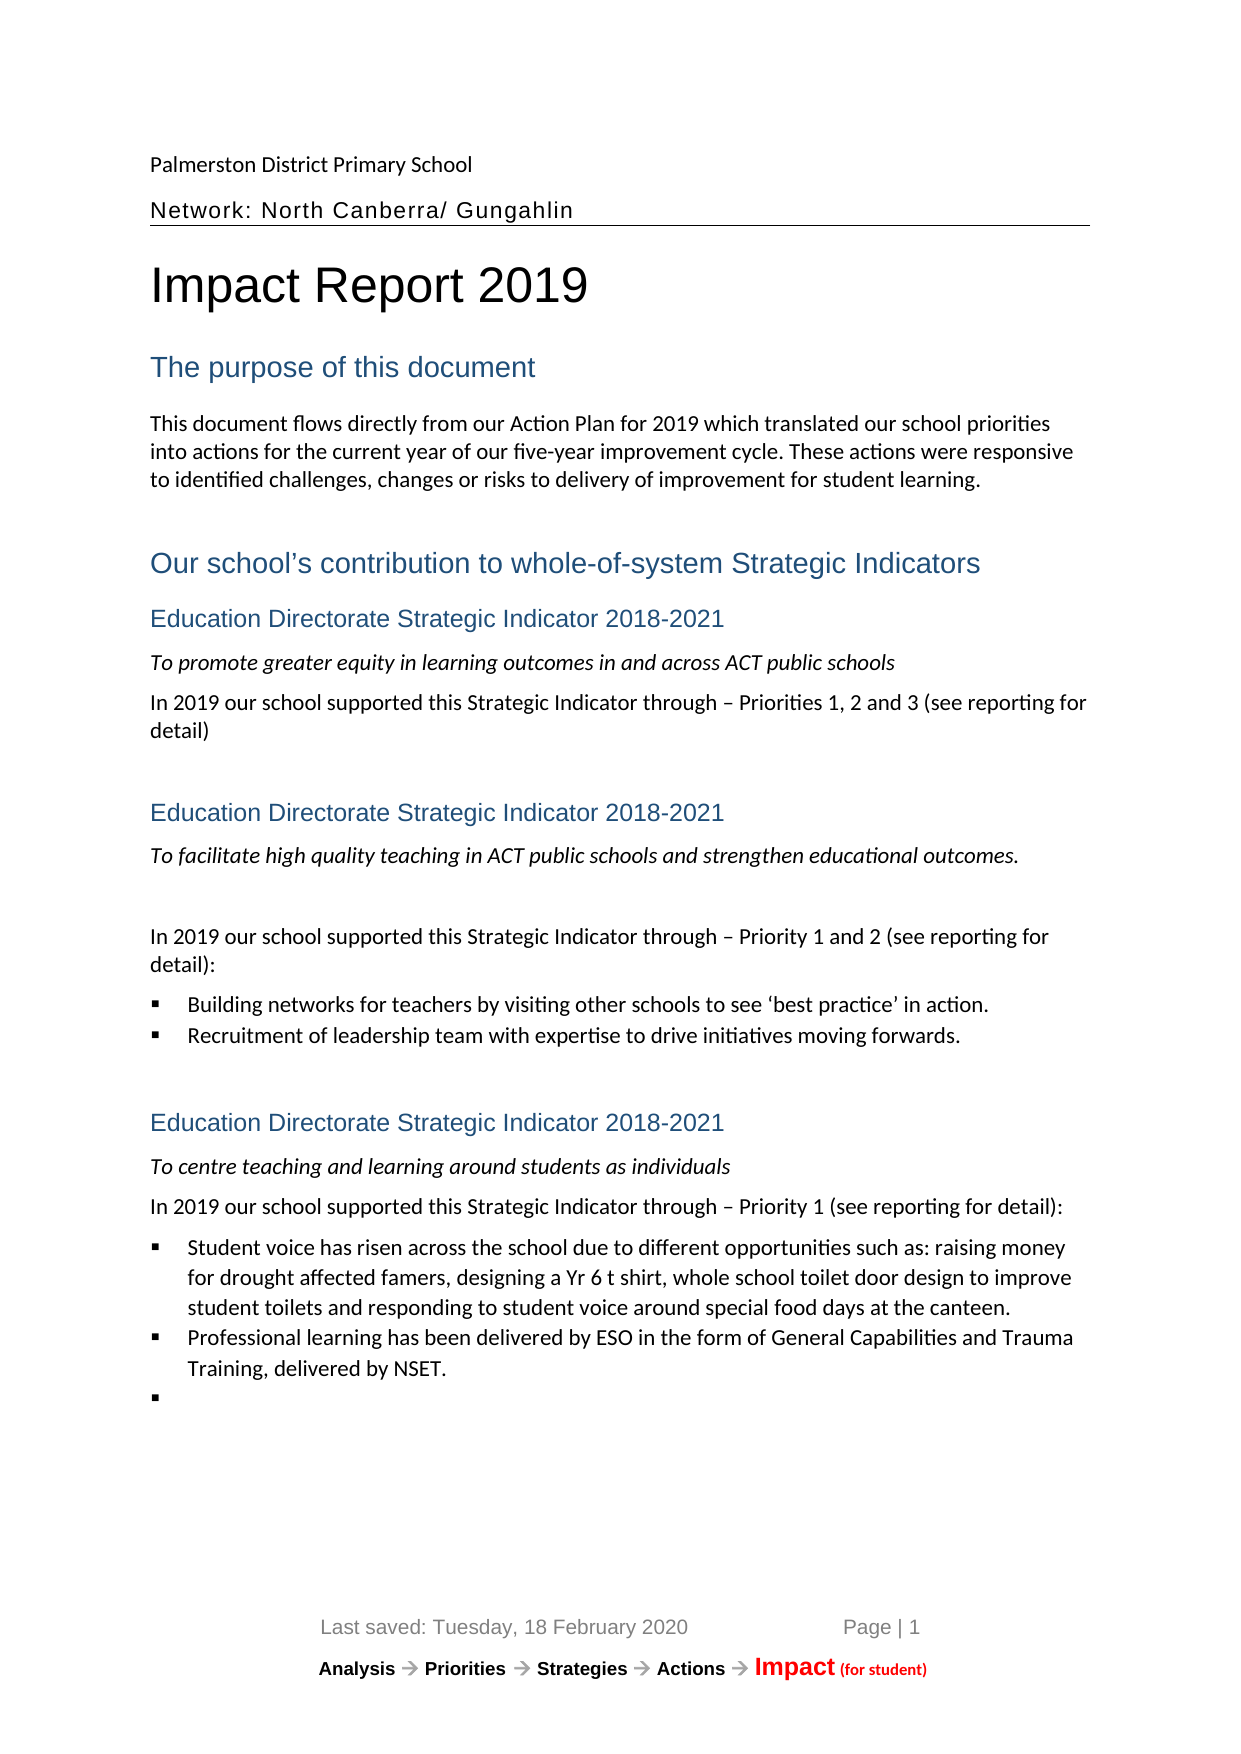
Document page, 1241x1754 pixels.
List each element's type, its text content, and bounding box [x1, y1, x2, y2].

text This document flows directly from our Action Plan for 2019 which translated our school priorities into actions for the current year of our five-year improvement cycle. These actions were responsive to identified challenges, changes or risks to delivery of improvement for student learning. [150, 409, 1090, 493]
title Impact Report 2019 [150, 255, 1090, 313]
text In 2019 our school supported this Strategic Indicator through – Priority 1 and 2 (see reporting for detail): [150, 922, 1090, 978]
list Building networks for teachers by visiting other schools to see ‘best practice’ in action. [150, 991, 1090, 1019]
text To centre teaching and learning around students as individuals [150, 1152, 1090, 1180]
text To facilitate high quality teaching in ACT public schools and strengthen educational outcomes. [150, 841, 1090, 869]
subtitle Education Directorate Strategic Indicator 2018-2021 [150, 604, 1090, 633]
subtitle Our school’s contribution to whole-of-system Strategic Indicators [150, 546, 1090, 579]
subtitle Network: [150, 197, 1090, 225]
list Student voice has risen across the school due to different opportunities such as: raising money for drought affected famers, designing a Yr 6 t shirt, whole school toilet door design to improve student toilets and responding to student voice around special food days at the canteen. [150, 1233, 1090, 1321]
text In 2019 our school supported this Strategic Indicator through – Priorities 1, 2 and 3 (see reporting for detail) [150, 688, 1090, 744]
text To promote greater equity in learning outcomes in and across ACT public schools [150, 648, 1090, 676]
list Professional learning has been delivered by ESO in the form of General Capabilities and Trauma Training, delivered by NSET. [150, 1323, 1090, 1382]
text In 2019 our school supported this Strategic Indicator through – Priority 1 (see reporting for detail): [150, 1192, 1090, 1220]
subtitle The purpose of this document [150, 350, 1090, 384]
subtitle Education Directorate Strategic Indicator 2018-2021 [150, 1108, 1090, 1137]
list Recruitment of leadership team with expertise to drive initiatives moving forwards. [150, 1021, 1090, 1049]
subtitle Education Directorate Strategic Indicator 2018-2021 [150, 797, 1090, 826]
